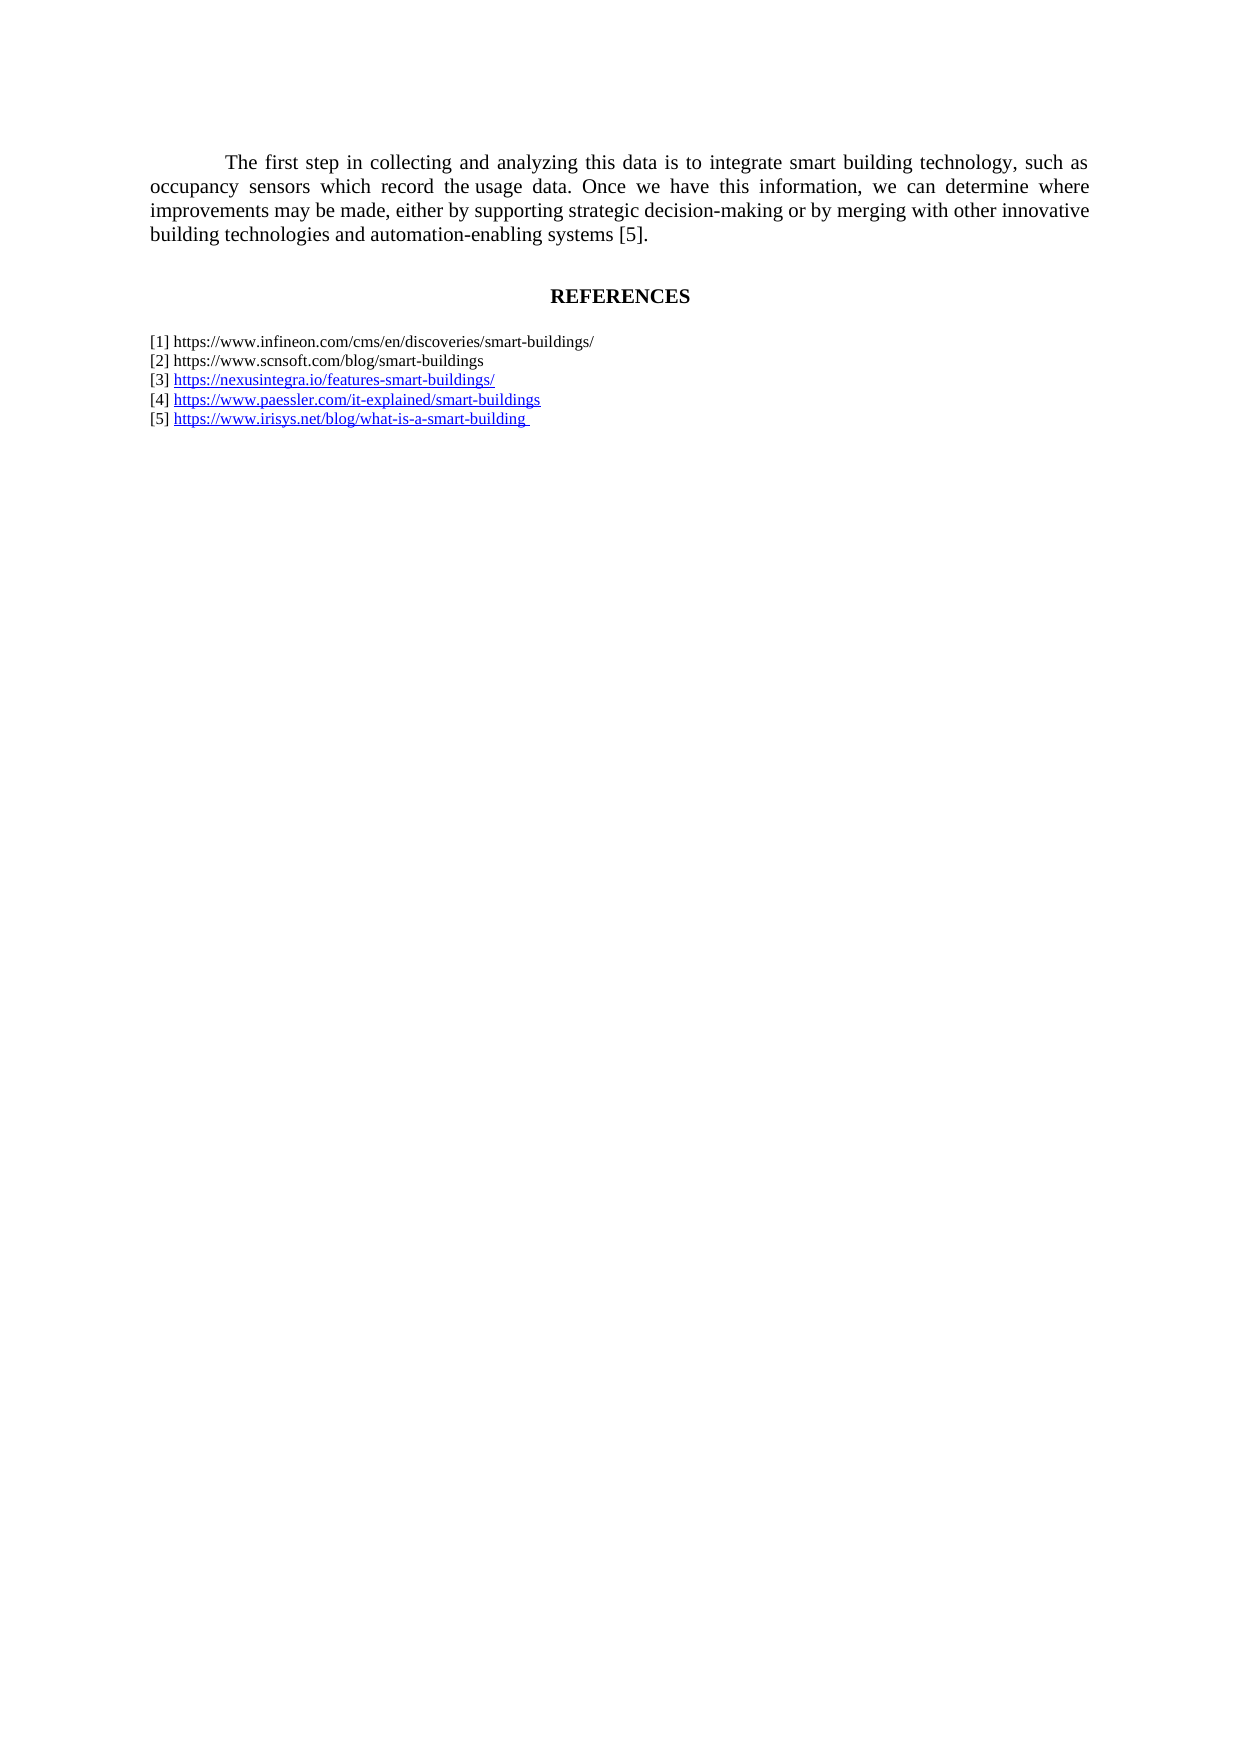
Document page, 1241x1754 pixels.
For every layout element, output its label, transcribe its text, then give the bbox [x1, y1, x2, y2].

text [3] https://nexusintegra.io/features-smart-buildings/ [150, 370, 1090, 389]
text [2] https://www.scnsoft.com/blog/smart-buildings [150, 351, 1090, 370]
text [4] https://www.paessler.com/it-explained/smart-buildings [150, 389, 1090, 408]
subtitle REFERENCES [150, 284, 1090, 308]
text The first step in collecting and analyzing this data is to integrate smart building technology, such as occupancy sensors which record the usage data. Once we have this information, we can determine where improvements may be made, either by supporting strategic decision-making or by merging with other innovative building technologies and automation-enabling systems [5]. [150, 150, 1090, 246]
text [5] https://www.irisys.net/blog/what-is-a-smart-building [150, 408, 1090, 428]
text [1] https://www.infineon.com/cms/en/discoveries/smart-buildings/ [150, 332, 1090, 351]
